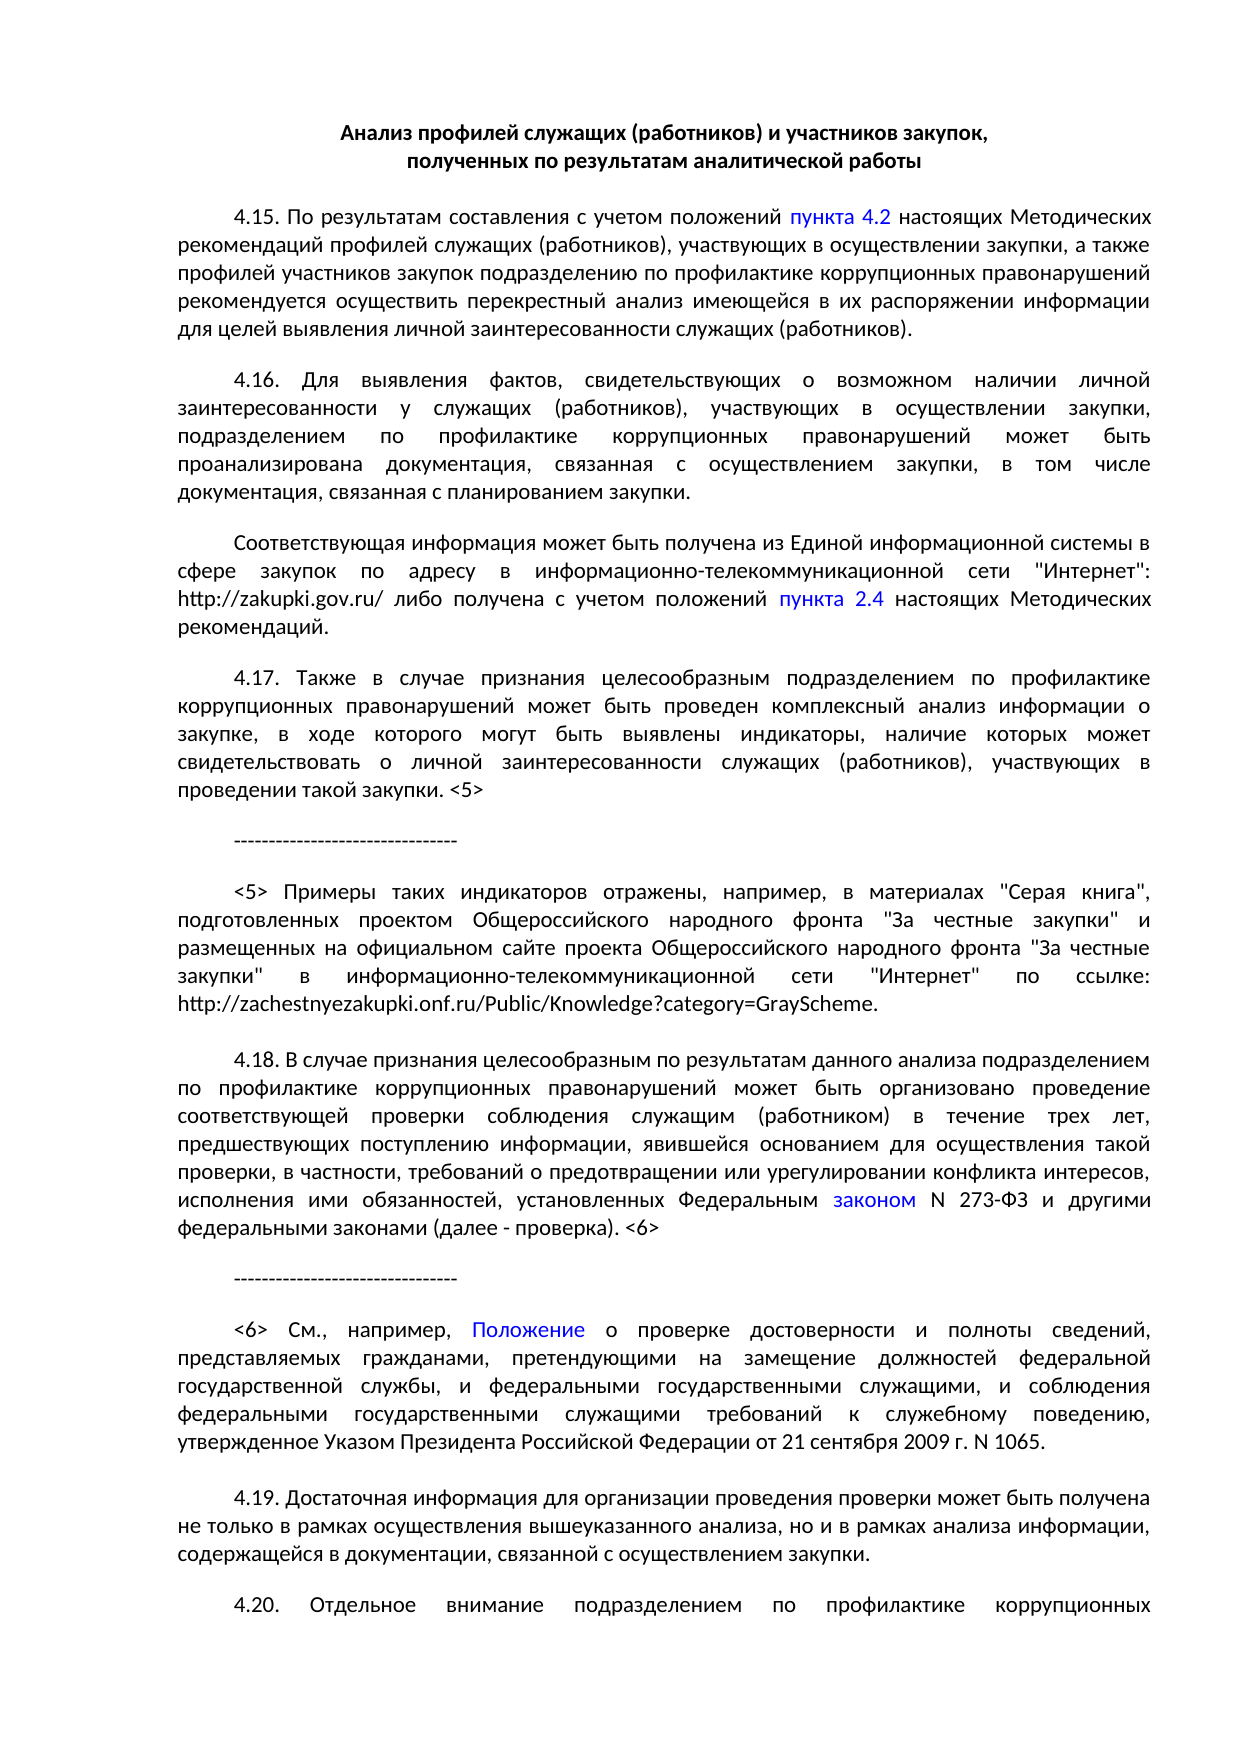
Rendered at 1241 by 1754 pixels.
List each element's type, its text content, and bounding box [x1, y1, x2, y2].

text -------------------------------- [177, 1264, 1152, 1292]
text -------------------------------- [177, 826, 1152, 854]
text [177, 1590, 1152, 1618]
text 4.19. Достаточная информация для организации проведения проверки может быть получена не только в рамках осуществления вышеуказанного анализа, но и в рамках анализа информации, содержащейся в документации, связанной с осуществлением закупки. [177, 1483, 1152, 1567]
title полученных по результатам аналитической работы [177, 146, 1152, 174]
text 4.18. В случае признания целесообразным по результатам данного анализа подразделением по профилактике коррупционных правонарушений может быть организовано проведение соответствующей проверки соблюдения служащим (работником) в течение трех лет, предшествующих поступлению информации, явившейся основанием для осуществления такой проверки, в частности, требований о предотвращении или урегулировании конфликта интересов, исполнения ими обязанностей, установленных Федеральным законом N 273-ФЗ и другими федеральными законами (далее - проверка). <6> [177, 1045, 1152, 1241]
text 4.17. Также в случае признания целесообразным подразделением по профилактике коррупционных правонарушений может быть проведен комплексный анализ информации о закупке, в ходе которого могут быть выявлены индикаторы, наличие которых может свидетельствовать о личной заинтересованности служащих (работников), участвующих в проведении такой закупки. <5> [177, 663, 1152, 803]
text <5> Примеры таких индикаторов отражены, например, в материалах "Серая книга", подготовленных проектом Общероссийского народного фронта "За честные закупки" и размещенных на официальном сайте проекта Общероссийского народного фронта "За честные закупки" в информационно-телекоммуникационной сети "Интернет" по ссылке: http://zachestnyezakupki.onf.ru/Public/Knowledge?category=GrayScheme. [177, 877, 1152, 1017]
text Соответствующая информация может быть получена из Единой информационной системы в сфере закупок по адресу в информационно-телекоммуникационной сети "Интернет": http://zakupki.gov.ru/ либо получена с учетом положений пункта 2.4 настоящих Методических рекомендаций. [177, 528, 1152, 640]
text 4.16. Для выявления фактов, свидетельствующих о возможном наличии личной заинтересованности у служащих (работников), участвующих в осуществлении закупки, подразделением по профилактике коррупционных правонарушений может быть проанализирована документация, связанная с осуществлением закупки, в том числе документация, связанная с планированием закупки. [177, 365, 1152, 505]
title Анализ профилей служащих (работников) и участников закупок, [177, 118, 1152, 146]
text <6> См., например, Положение о проверке достоверности и полноты сведений, представляемых гражданами, претендующими на замещение должностей федеральной государственной службы, и федеральными государственными служащими, и соблюдения федеральными государственными служащими требований к служебному поведению, утвержденное Указом Президента Российской Федерации от 21 сентября 2009 г. N 1065. [177, 1315, 1152, 1455]
text 4.15. По результатам составления с учетом положений пункта 4.2 настоящих Методических рекомендаций профилей служащих (работников), участвующих в осуществлении закупки, а также профилей участников закупок подразделению по профилактике коррупционных правонарушений рекомендуется осуществить перекрестный анализ имеющейся в их распоряжении информации для целей выявления личной заинтересованности служащих (работников). [177, 202, 1152, 342]
